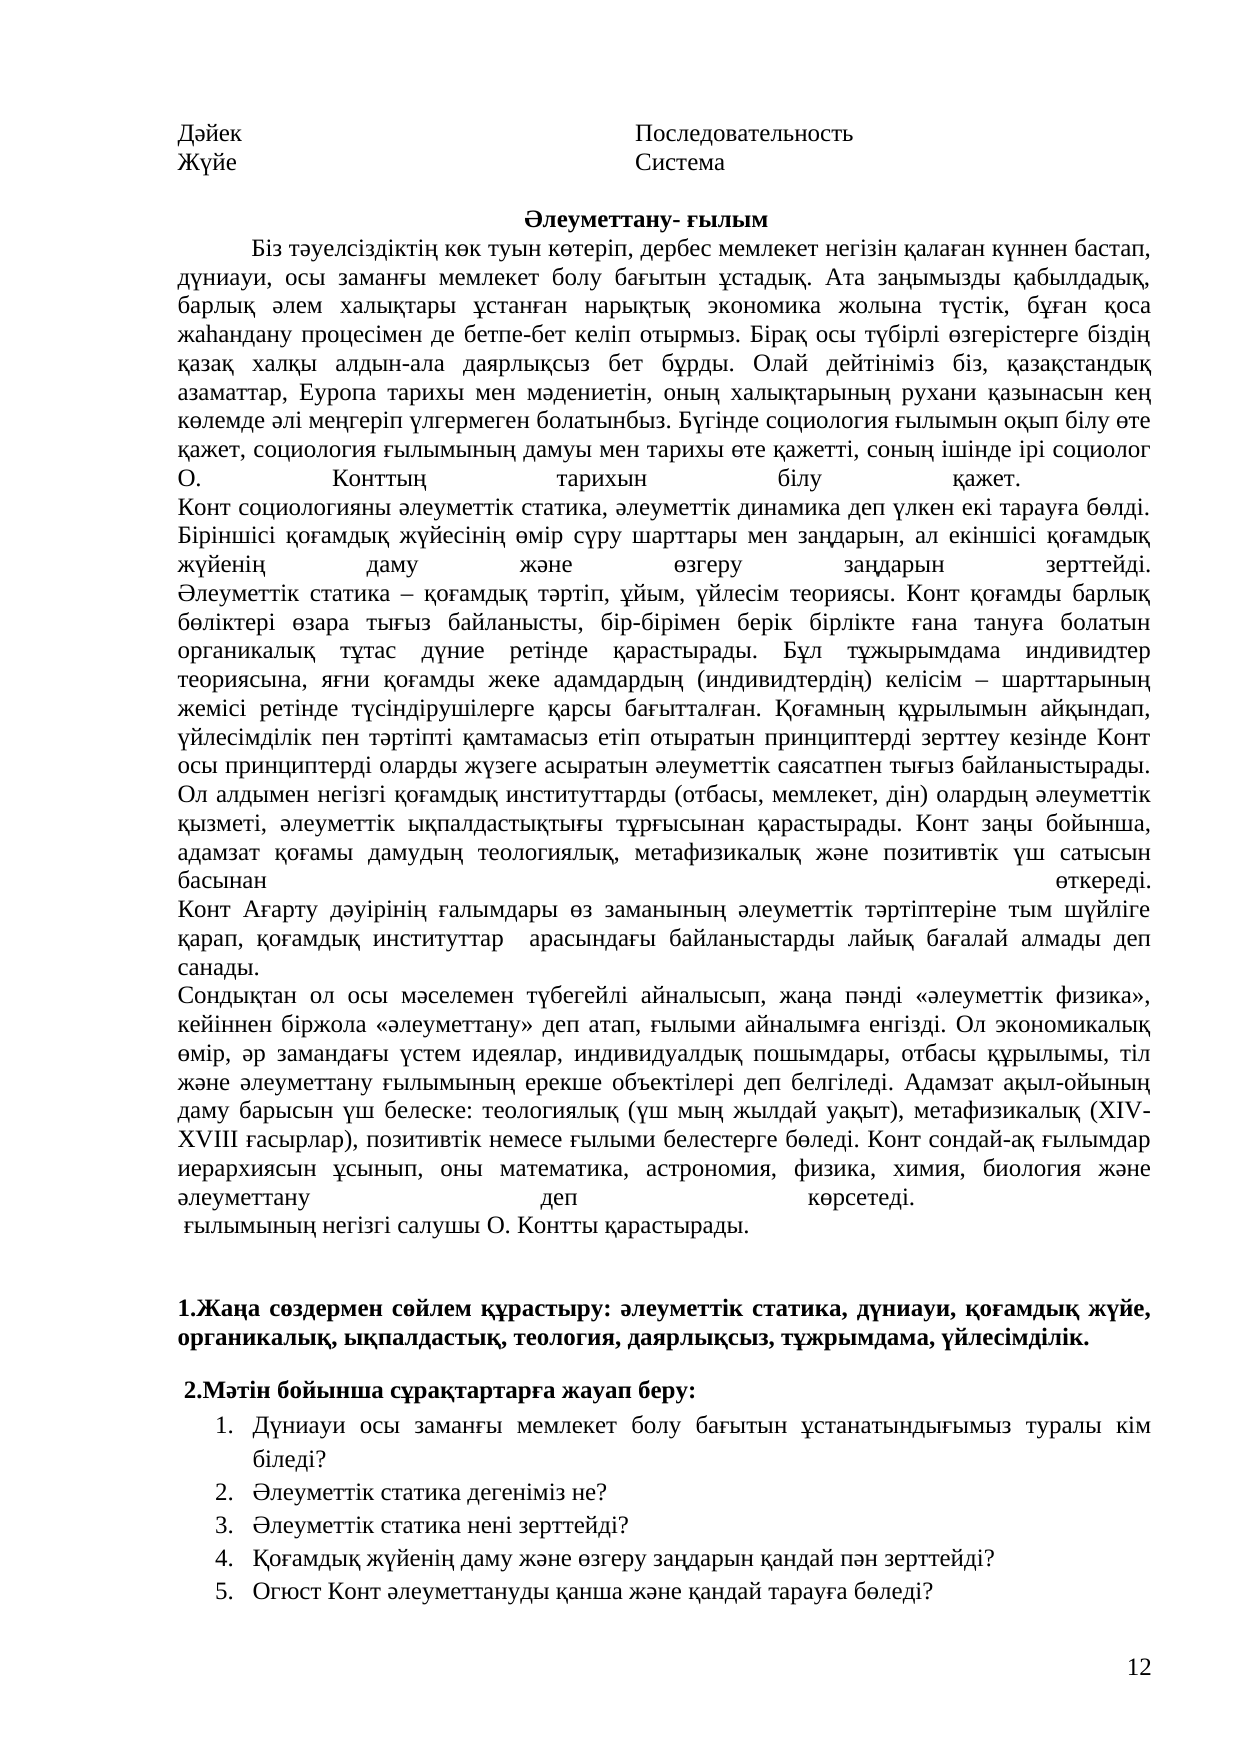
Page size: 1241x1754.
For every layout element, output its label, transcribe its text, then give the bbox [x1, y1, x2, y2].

list Әлеуметтік статика дегеніміз не? [215, 1477, 1152, 1505]
text Дәйек Последовательность [177, 118, 1152, 147]
text Әлеуметтану- ғылым [177, 204, 1152, 233]
list Огюст Конт әлеуметтануды қанша және қандай тарауға бөледі? [215, 1576, 1152, 1604]
subtitle 2.Мәтін бойынша сұрақтартарға жауап беру: [177, 1376, 1152, 1404]
list Әлеуметтік статика нені зерттейді? [215, 1510, 1152, 1538]
list Дүниауи осы заманғы мемлекет болу бағытын ұстанатындығымыз туралы кім біледі? [215, 1411, 1152, 1472]
text Жүйе Система [177, 147, 1152, 176]
text Біз тәуелсіздіктің көк туын көтеріп, дербес мемлекет негізін қалаған күннен бастап, дүниауи, осы заманғы мемлекет болу бағытын ұстадық. Ата заңымызды қабылдадық, барлық әлем халықтары ұстанған нарықтық экономика жолына түстік, бұған қоса жаһандану процесімен де бетпе-бет келіп отырмыз. Бірақ осы түбірлі өзгерістерге біздің қазақ халқы алдын-ала даярлықсыз бет бұрды. Олай дейтініміз біз, қазақстандық азаматтар, Еуропа тарихы мен мәдениетін, оның халықтарының рухани қазынасын кең көлемде әлі меңгеріп үлгермеген болатынбыз. Бүгінде социология ғылымын оқып білу өте қажет, социология ғылымының дамуы мен тарихы өте қажетті, соның ішінде ірі социолог О. Конттың тарихын білу қажет. Конт социологияны әлеуметтік статика, әлеуметтік динамика деп үлкен екі тарауға бөлді. Біріншісі қоғамдық жүйесінің өмір сүру шарттары мен заңдарын, ал екіншісі қоғамдық жүйенің даму және өзгеру заңдарын зерттейді. Әлеуметтік статика – қоғамдық тәртіп, ұйым, үйлесім теориясы. Конт қоғамды барлық бөліктері өзара тығыз байланысты, бір-бірімен берік бірлікте ғана тануға болатын органикалық тұтас дүние ретінде қарастырады. Бұл тұжырымдама индивидтер теориясына, яғни қоғамды жеке адамдардың (индивидтердің) келісім – шарттарының жемісі ретінде түсіндірушілерге қарсы бағытталған. Қоғамның құрылымын айқындап, үйлесімділік пен тәртіпті қамтамасыз етіп отыратын принциптерді зерттеу кезінде Конт осы принциптерді оларды жүзеге асыратын әлеуметтік саясатпен тығыз байланыстырады. Ол алдымен негізгі қоғамдық институттарды (отбасы, мемлекет, дін) олардың әлеуметтік қызметі, әлеуметтік ықпалдастықтығы тұрғысынан қарастырады. Конт заңы бойынша, адамзат қоғамы дамудың теологиялық, метафизикалық және позитивтік үш сатысын басынан өткереді. Конт Ағарту дәуірінің ғалымдары өз заманының әлеуметтік тәртіптеріне тым шүйліге қарап, қоғамдық институттар арасындағы байланыстарды лайық бағалай алмады деп санады. Сондықтан ол осы мәселемен түбегейлі айналысып, жаңа пәнді «әлеуметтік физика», кейіннен біржола «әлеуметтану» деп атап, ғылыми айналымға енгізді. Ол экономикалық өмір, әр замандағы үстем идеялар, индивидуалдық пошымдары, отбасы құрылымы, тіл және әлеуметтану ғылымының ерекше объектілері деп белгіледі. Адамзат ақыл-ойының даму барысын үш белеске: теологиялық (үш мың жылдай уақыт), метафизикалық (XIV-XVIII ғасырлар), позитивтік немесе ғылыми белестерге бөледі. Конт сондай-ақ ғылымдар иерархиясын ұсынып, оны математика, астрономия, физика, химия, биология және әлеуметтану деп көрсетеді. ғылымының негізгі салушы О. Контты қарастырады. [177, 233, 1152, 1239]
list Қоғамдық жүйенің даму және өзгеру заңдарын қандай пән зерттейді? [215, 1543, 1152, 1571]
subtitle 1.Жаңа сөздермен сөйлем құрастыру: әлеуметтік статика, дүниауи, қоғамдық жүйе, органикалық, ықпалдастық, теология, даярлықсыз, тұжрымдама, үйлесімділік. [177, 1293, 1152, 1351]
